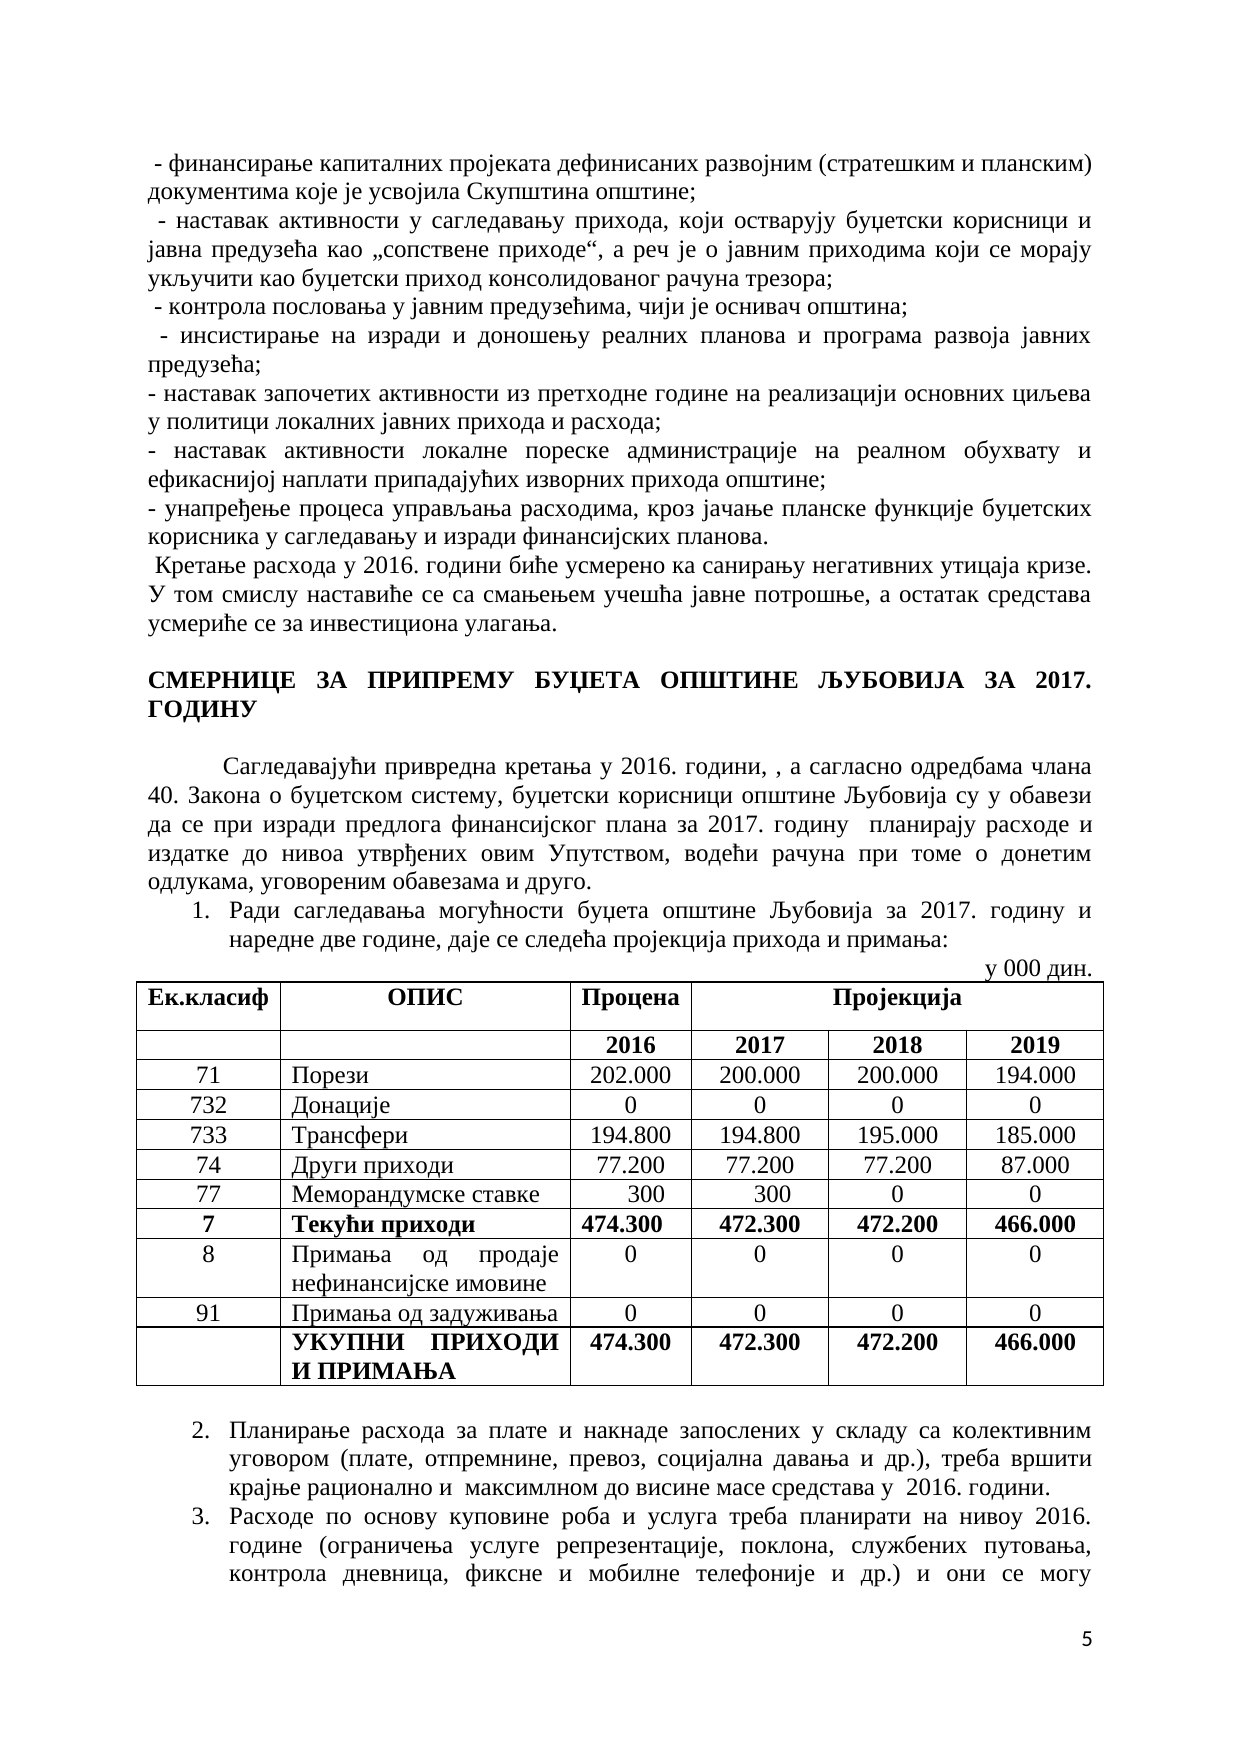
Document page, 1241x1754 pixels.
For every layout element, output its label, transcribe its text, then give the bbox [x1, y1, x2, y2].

table_cell 732 [137, 1090, 280, 1119]
list у 000 дин. [229, 953, 1093, 981]
table_cell 472.300 [692, 1328, 828, 1385]
table_cell 0 [692, 1239, 828, 1297]
table_cell 0 [571, 1090, 691, 1119]
text - контрола пословања у јавним предузећима, чији је оснивач општина; [148, 291, 1093, 320]
table_header Процена [571, 983, 691, 1029]
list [191, 1501, 1093, 1587]
table_cell 7 [137, 1209, 280, 1238]
table_cell 2016 [571, 1031, 691, 1059]
text - инсистирање на изради и доношењу реалних планова и програма развоја јавних предузећа; [148, 320, 1093, 378]
table_cell 2018 [829, 1031, 966, 1059]
table_cell 0 [571, 1298, 691, 1326]
table_cell 0 [829, 1090, 966, 1119]
table_cell 77.200 [692, 1150, 828, 1178]
table_cell 71 [137, 1060, 280, 1089]
table_header Ек.класиф [137, 983, 280, 1029]
table_cell 185.000 [967, 1120, 1103, 1149]
table_cell 200.000 [829, 1060, 966, 1089]
list Ради сагледавања могућности буџета општине Љубовија за 2017. годину и наредне две године, даје се следећа пројекција прихода и примања: [191, 895, 1093, 953]
text - финансирање капиталних пројеката дефинисаних развојним (стратешким и планским) документима које је усвојила Скупштина општине; [148, 148, 1093, 205]
table_cell 0 [967, 1298, 1103, 1326]
table_cell 77.200 [571, 1150, 691, 1178]
text - унапређење процеса управљања расходима, кроз јачање планске функције буџетских корисника у сагледавању и изради финансијских планова. [148, 493, 1093, 550]
table_cell [281, 1031, 570, 1059]
table_cell 0 [571, 1239, 691, 1297]
list Планирање расхода за плате и накнаде запослених у складу са колективним уговором (плате, отпремнине, превоз, социјална давања и др.), треба вршити крајње рационално и максимлном до висине масе средстава у 2016. години. [191, 1415, 1093, 1501]
table_cell 0 [829, 1298, 966, 1326]
table_cell 91 [137, 1298, 280, 1326]
table_cell 0 [692, 1090, 828, 1119]
table_cell Примања од задуживања [281, 1298, 570, 1326]
table_cell 0 [829, 1180, 966, 1208]
table_cell Трансфери [281, 1120, 570, 1149]
table_cell 200.000 [692, 1060, 828, 1089]
table_cell Порези [281, 1060, 570, 1089]
table_cell 195.000 [829, 1120, 966, 1149]
table_cell 0 [967, 1239, 1103, 1297]
table_cell 2017 [692, 1031, 828, 1059]
text Кретање расхода у 2016. години биће усмерено ка санирању негативних утицаја кризе. У том смислу наставиће се са смањењем учешћа јавне потрошње, а остатак средстава усмериће се за инвестициона улагања. [148, 550, 1093, 636]
table_cell 77.200 [829, 1150, 966, 1178]
table_cell 300 [692, 1180, 828, 1208]
table_cell 0 [967, 1180, 1103, 1208]
table_cell 8 [137, 1239, 280, 1297]
table_cell 0 [967, 1090, 1103, 1119]
table_cell 74 [137, 1150, 280, 1178]
table_header Пројекција [692, 983, 1103, 1029]
table_cell 194.000 [967, 1060, 1103, 1089]
table_cell УКУПНИ ПРИХОДИ И ПРИМАЊА [281, 1328, 570, 1385]
table_cell 194.800 [692, 1120, 828, 1149]
table_cell 472.300 [692, 1209, 828, 1238]
table_cell 194.800 [571, 1120, 691, 1149]
text Сагледавајући привредна кретања у 2016. години, , а сагласно одредбама члана 40. Закона о буџетском систему, буџетски корисници општине Љубовија су у обавези да се при изради предлога финансијског плана за 2017. годину планирају расходе и издатке до нивоа утврђених овим Упутством, водећи рачуна при томе о донетим одлукама, уговореним обавезама и друго. [148, 751, 1093, 895]
table_cell 474.300 [571, 1328, 691, 1385]
table_cell 472.200 [829, 1209, 966, 1238]
table_cell 202.000 [571, 1060, 691, 1089]
table_cell 466.000 [967, 1328, 1103, 1385]
text - наставак активности у сагледавању прихода, који остварују буџетски корисници и јавна предузећа као „сопствене приходе“, а реч је о јавним приходима који се морају укључити као буџетски приход консолидованог рачуна трезора; [148, 205, 1093, 291]
table_header ОПИС [281, 983, 570, 1029]
table_cell Донације [281, 1090, 570, 1119]
table_cell Други приходи [281, 1150, 570, 1178]
table_cell 474.300 [571, 1209, 691, 1238]
table_cell [137, 1328, 280, 1385]
table_cell 466.000 [967, 1209, 1103, 1238]
table_cell 77 [137, 1180, 280, 1208]
text - наставак активности локалне пореске администрације на реалном обухвату и ефикаснијој наплати припадајућих изворних прихода општине; [148, 435, 1093, 493]
table_cell Меморандумске ставке [281, 1180, 570, 1208]
table_cell 472.200 [829, 1328, 966, 1385]
table_cell 0 [692, 1298, 828, 1326]
text СМЕРНИЦЕ ЗА ПРИПРЕМУ БУЏЕТА ОПШТИНЕ ЉУБОВИЈА ЗА 2017. ГОДИНУ [148, 665, 1093, 723]
table_cell 0 [829, 1239, 966, 1297]
table_cell 300 [571, 1180, 691, 1208]
table_cell 733 [137, 1120, 280, 1149]
table_cell 2019 [967, 1031, 1103, 1059]
table_cell [137, 1031, 280, 1059]
table_cell Текући приходи [281, 1209, 570, 1238]
text - наставак започетих активности из претходне године на реализацији основних циљева у политици локалних јавних прихода и расхода; [148, 378, 1093, 435]
table_cell 87.000 [967, 1150, 1103, 1178]
table_cell Примања од продаје нефинансијске имовине [281, 1239, 570, 1297]
